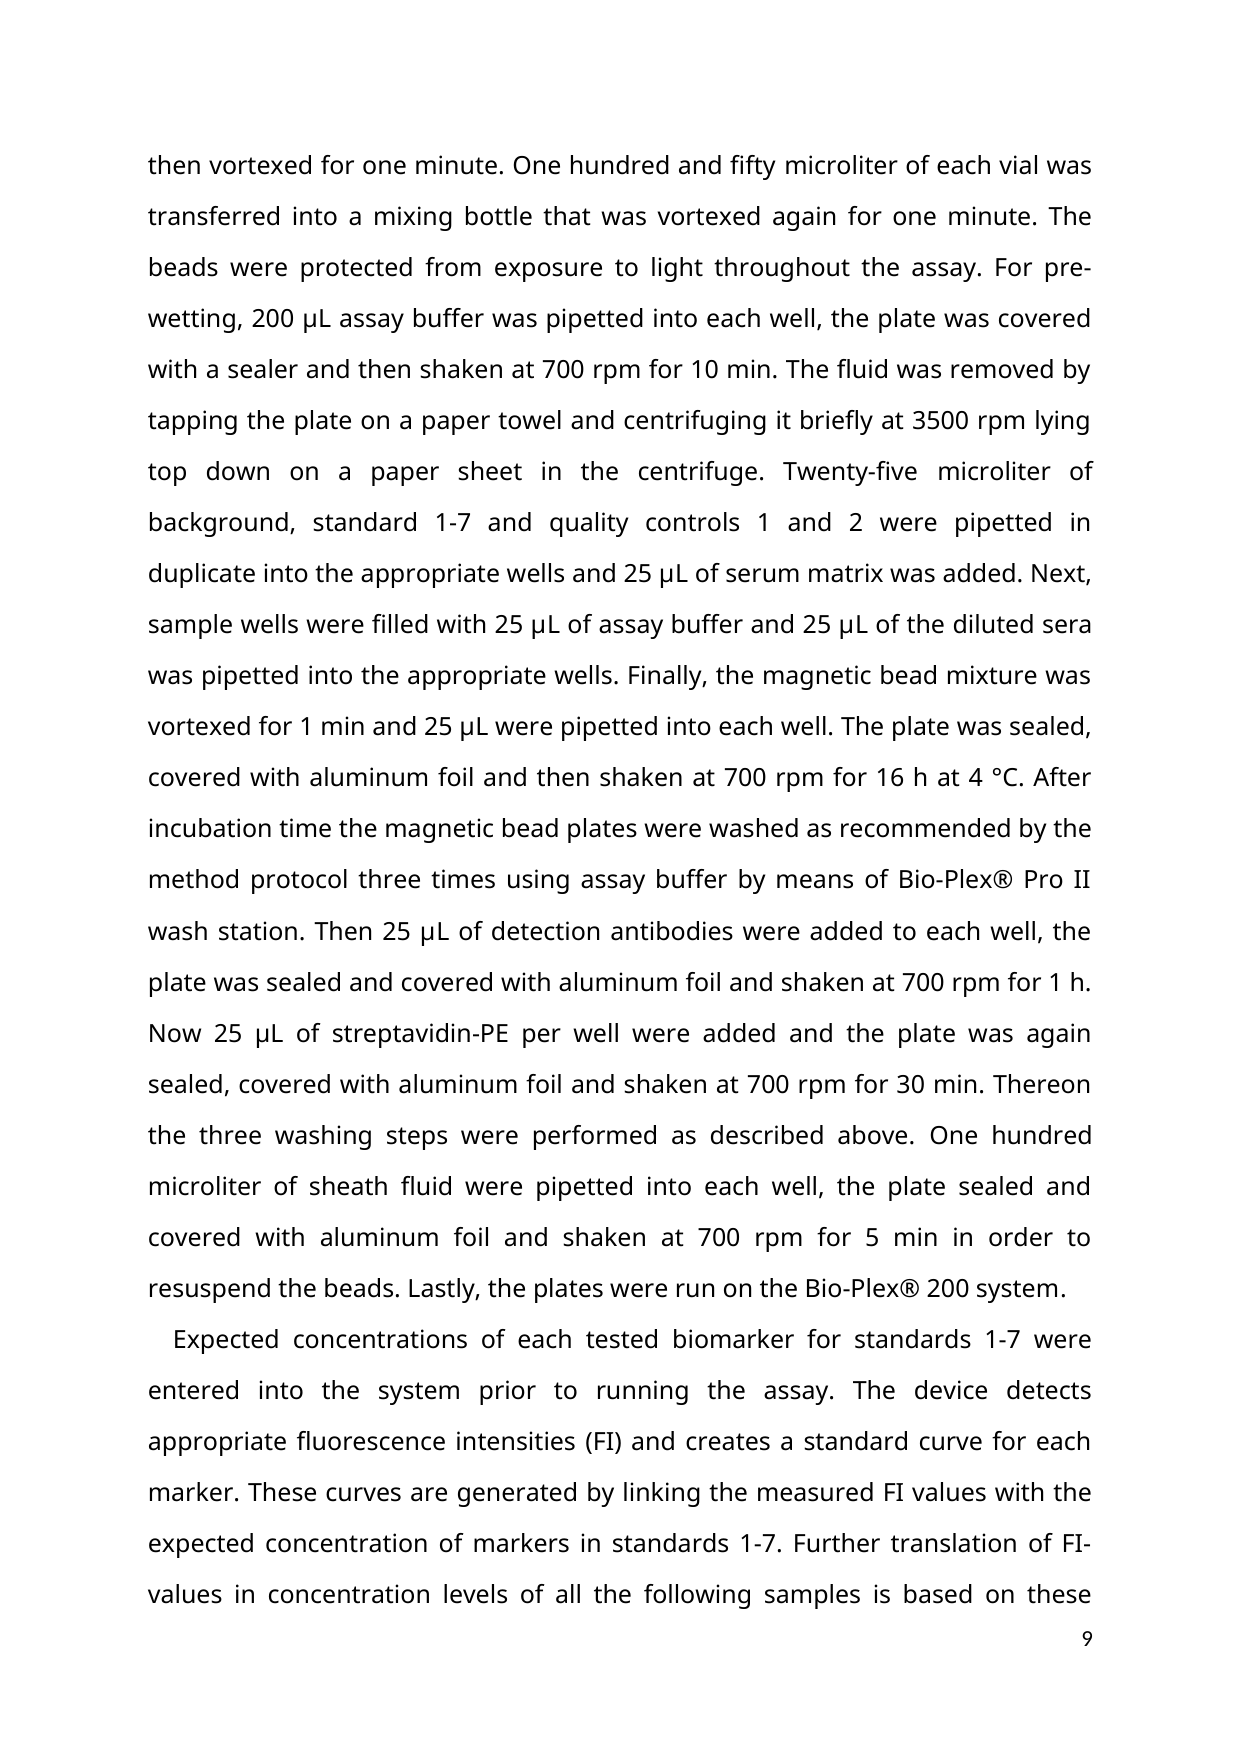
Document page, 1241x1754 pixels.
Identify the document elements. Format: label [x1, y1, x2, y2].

text [148, 1322, 1093, 1611]
text [148, 148, 1093, 1304]
